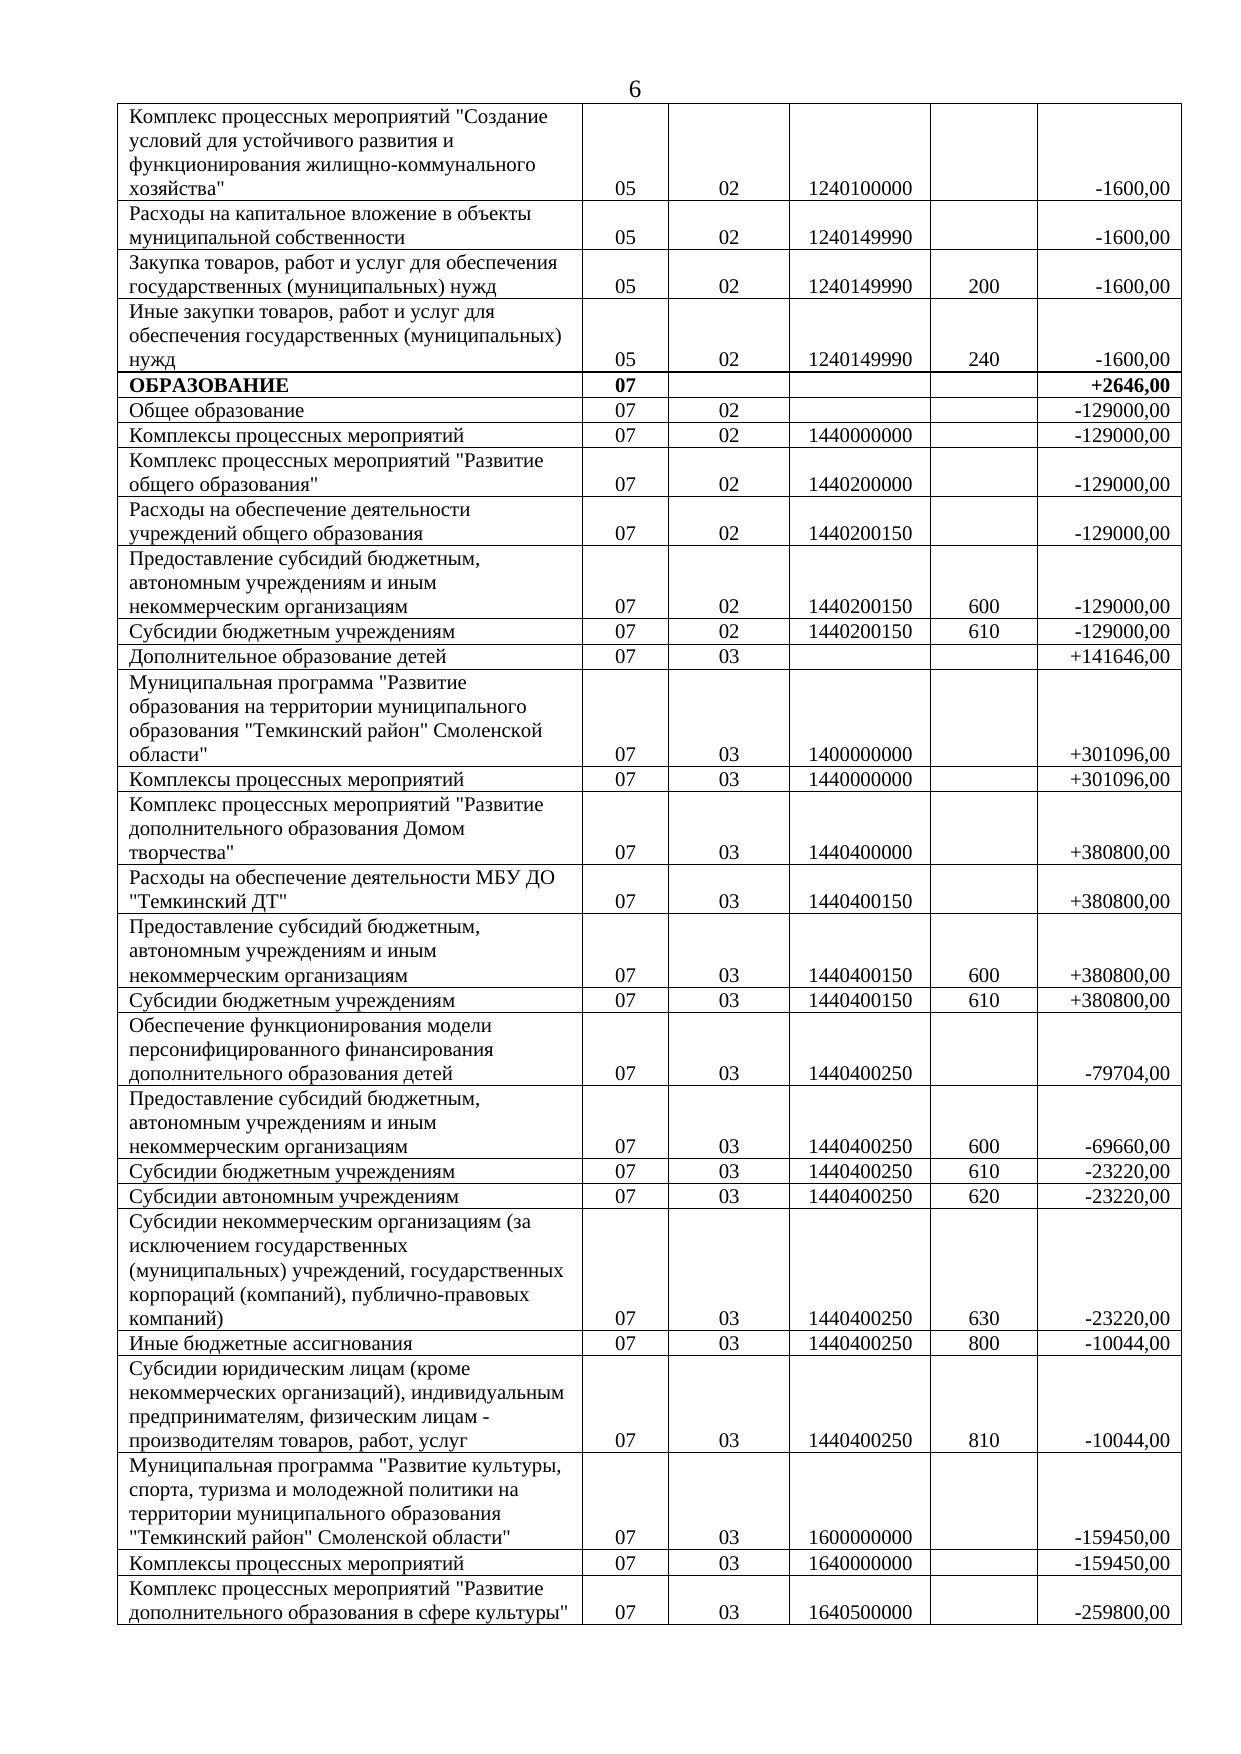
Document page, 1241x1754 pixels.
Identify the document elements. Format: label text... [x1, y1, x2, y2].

table_cell 1440400150 [790, 914, 930, 987]
table_cell Субсидии бюджетным учреждениям [118, 1159, 582, 1183]
table_cell 05 [583, 299, 668, 371]
table_cell 07 [583, 619, 668, 643]
table_cell 07 [583, 1209, 668, 1330]
table_cell 03 [669, 914, 789, 987]
table_cell +141646,00 [1038, 645, 1181, 668]
table_cell -1600,00 [1038, 104, 1181, 200]
table_cell 02 [669, 423, 789, 447]
table_cell 620 [931, 1184, 1037, 1208]
table_cell Расходы на обеспечение деятельности МБУ ДО "Темкинский ДТ" [118, 865, 582, 913]
table_cell 1440400250 [790, 1356, 930, 1452]
table_cell Субсидии бюджетным учреждениям [118, 619, 582, 643]
table_cell Субсидии бюджетным учреждениям [118, 988, 582, 1012]
table_cell 810 [931, 1356, 1037, 1452]
table_cell [931, 670, 1037, 766]
table_cell 03 [669, 670, 789, 766]
table_cell 1440400250 [790, 1013, 930, 1085]
table_cell Комплексы процессных мероприятий [118, 423, 582, 447]
table_cell 1440400250 [790, 1331, 930, 1355]
table_cell 1240149990 [790, 250, 930, 298]
table_cell 07 [583, 1086, 668, 1158]
table_cell 03 [669, 1576, 789, 1624]
table_cell 1440400250 [790, 1184, 930, 1208]
table_cell 07 [583, 1576, 668, 1624]
table_cell 03 [669, 645, 789, 668]
table_cell +2646,00 [1038, 373, 1181, 397]
table_cell -23220,00 [1038, 1159, 1181, 1183]
table_cell 02 [669, 546, 789, 618]
table_cell 03 [669, 1159, 789, 1183]
table_cell [790, 645, 930, 668]
table_cell -23220,00 [1038, 1209, 1181, 1330]
table_cell Предоставление субсидий бюджетным, автономным учреждениям и иным некоммерческим организациям [118, 1086, 582, 1158]
table_cell Комплекс процессных мероприятий "Создание условий для устойчивого развития и функционирования жилищно-коммунального хозяйства" [118, 104, 582, 200]
table_cell Дополнительное образование детей [118, 645, 582, 668]
table_cell 05 [583, 201, 668, 249]
table_cell Иные закупки товаров, работ и услуг для обеспечения государственных (муниципальных) нужд [118, 299, 582, 371]
table_cell 02 [669, 201, 789, 249]
table_cell 02 [669, 299, 789, 371]
table_cell [931, 398, 1037, 422]
table_cell 07 [583, 914, 668, 987]
table_cell 1440200150 [790, 497, 930, 545]
table_cell 610 [931, 988, 1037, 1012]
table_cell 02 [669, 398, 789, 422]
table_cell 1440000000 [790, 423, 930, 447]
table_cell 03 [669, 1013, 789, 1085]
table_cell 03 [669, 865, 789, 913]
table_cell 07 [583, 1159, 668, 1183]
table_cell -1600,00 [1038, 201, 1181, 249]
table_cell 03 [669, 767, 789, 791]
table_cell -1600,00 [1038, 299, 1181, 371]
table_cell -10044,00 [1038, 1356, 1181, 1452]
table_cell Комплекс процессных мероприятий "Развитие дополнительного образования в сфере культуры" [118, 1576, 582, 1624]
table_cell 03 [669, 1356, 789, 1452]
table_cell 07 [583, 497, 668, 545]
table_cell Субсидии некоммерческим организациям (за исключением государственных (муниципальных) учреждений, государственных корпораций (компаний), публично-правовых компаний) [118, 1209, 582, 1330]
table_cell 02 [669, 619, 789, 643]
table_cell 600 [931, 914, 1037, 987]
table_cell -129000,00 [1038, 423, 1181, 447]
table_cell +380800,00 [1038, 865, 1181, 913]
table_cell [931, 497, 1037, 545]
table_cell [931, 1550, 1037, 1574]
table_cell [790, 398, 930, 422]
table_cell [931, 423, 1037, 447]
table_cell 07 [583, 546, 668, 618]
table_cell -129000,00 [1038, 619, 1181, 643]
table_cell 240 [931, 299, 1037, 371]
table_cell 600 [931, 546, 1037, 618]
table_cell 05 [583, 250, 668, 298]
table_cell -1600,00 [1038, 250, 1181, 298]
table_cell 1440400150 [790, 865, 930, 913]
table_cell [931, 1576, 1037, 1624]
table_cell 07 [583, 1013, 668, 1085]
table_cell [931, 767, 1037, 791]
table_cell 630 [931, 1209, 1037, 1330]
table_cell 200 [931, 250, 1037, 298]
table_cell 1440400000 [790, 792, 930, 864]
table_cell 07 [583, 373, 668, 397]
table_cell -23220,00 [1038, 1184, 1181, 1208]
table_cell 1240100000 [790, 104, 930, 200]
table_cell 03 [669, 1184, 789, 1208]
table_cell 07 [583, 645, 668, 668]
table_cell Комплексы процессных мероприятий [118, 1550, 582, 1574]
table_cell 610 [931, 619, 1037, 643]
table_cell 1400000000 [790, 670, 930, 766]
table_cell 02 [669, 497, 789, 545]
table_cell Расходы на капитальное вложение в объекты муниципальной собственности [118, 201, 582, 249]
table_cell Комплексы процессных мероприятий [118, 767, 582, 791]
table_cell 07 [583, 988, 668, 1012]
table_cell Расходы на обеспечение деятельности учреждений общего образования [118, 497, 582, 545]
table_cell -259800,00 [1038, 1576, 1181, 1624]
table_cell [931, 1013, 1037, 1085]
table_cell 03 [669, 1331, 789, 1355]
table_cell 1240149990 [790, 201, 930, 249]
table_cell Закупка товаров, работ и услуг для обеспечения государственных (муниципальных) нужд [118, 250, 582, 298]
table_cell Общее образование [118, 398, 582, 422]
table_cell 07 [583, 1331, 668, 1355]
table_cell [931, 201, 1037, 249]
table_cell [931, 1453, 1037, 1549]
table_cell 1640000000 [790, 1550, 930, 1574]
table_cell 1440200150 [790, 619, 930, 643]
table_cell 800 [931, 1331, 1037, 1355]
table_cell [669, 373, 789, 397]
table_cell 02 [669, 104, 789, 200]
table_cell 03 [669, 1086, 789, 1158]
table_cell 07 [583, 767, 668, 791]
table_cell 1440400250 [790, 1159, 930, 1183]
table_cell [931, 792, 1037, 864]
table_cell 1440400250 [790, 1086, 930, 1158]
table_cell 07 [583, 1550, 668, 1574]
table_cell Комплекс процессных мероприятий "Развитие дополнительного образования Домом творчества" [118, 792, 582, 864]
table_cell 02 [669, 448, 789, 496]
table_cell +380800,00 [1038, 792, 1181, 864]
table_cell 03 [669, 988, 789, 1012]
table_cell 1440400250 [790, 1209, 930, 1330]
table_cell Муниципальная программа "Развитие культуры, спорта, туризма и молодежной политики на территории муниципального образования "Темкинский район" Смоленской области" [118, 1453, 582, 1549]
table_cell 03 [669, 1209, 789, 1330]
table_cell 07 [583, 670, 668, 766]
table_cell -129000,00 [1038, 448, 1181, 496]
table_cell +301096,00 [1038, 767, 1181, 791]
table_cell 1440400150 [790, 988, 930, 1012]
table_cell 03 [669, 1550, 789, 1574]
table_cell +380800,00 [1038, 988, 1181, 1012]
table_cell 610 [931, 1159, 1037, 1183]
table_cell [931, 104, 1037, 200]
table_cell -69660,00 [1038, 1086, 1181, 1158]
table_cell 07 [583, 1453, 668, 1549]
table_cell [931, 373, 1037, 397]
table_cell Комплекс процессных мероприятий "Развитие общего образования" [118, 448, 582, 496]
table_cell 07 [583, 423, 668, 447]
table_cell 1640500000 [790, 1576, 930, 1624]
table_cell Муниципальная программа "Развитие образования на территории муниципального образования "Темкинский район" Смоленской области" [118, 670, 582, 766]
table_cell ОБРАЗОВАНИЕ [118, 373, 582, 397]
table_cell +380800,00 [1038, 914, 1181, 987]
table_cell Предоставление субсидий бюджетным, автономным учреждениям и иным некоммерческим организациям [118, 546, 582, 618]
table_cell [931, 448, 1037, 496]
table_cell +301096,00 [1038, 670, 1181, 766]
table_cell Иные бюджетные ассигнования [118, 1331, 582, 1355]
table_cell 05 [583, 104, 668, 200]
table_cell -129000,00 [1038, 398, 1181, 422]
table_cell 03 [669, 792, 789, 864]
table_cell 07 [583, 448, 668, 496]
table_cell -79704,00 [1038, 1013, 1181, 1085]
table_cell 1440200150 [790, 546, 930, 618]
table_cell -159450,00 [1038, 1453, 1181, 1549]
table_cell 07 [583, 865, 668, 913]
table_cell Субсидии автономным учреждениям [118, 1184, 582, 1208]
table_cell 03 [669, 1453, 789, 1549]
table_cell 02 [669, 250, 789, 298]
table_cell 1240149990 [790, 299, 930, 371]
table_cell -129000,00 [1038, 497, 1181, 545]
table_cell -10044,00 [1038, 1331, 1181, 1355]
table_cell -129000,00 [1038, 546, 1181, 618]
table_cell [931, 865, 1037, 913]
table_cell 600 [931, 1086, 1037, 1158]
table_cell 07 [583, 398, 668, 422]
table_cell [790, 373, 930, 397]
table_cell -159450,00 [1038, 1550, 1181, 1574]
table_cell 07 [583, 792, 668, 864]
table_cell 1440000000 [790, 767, 930, 791]
table_cell Субсидии юридическим лицам (кроме некоммерческих организаций), индивидуальным предпринимателям, физическим лицам - производителям товаров, работ, услуг [118, 1356, 582, 1452]
table_cell 07 [583, 1356, 668, 1452]
table_cell Обеспечение функционирования модели персонифицированного финансирования дополнительного образования детей [118, 1013, 582, 1085]
table_cell 07 [583, 1184, 668, 1208]
table_cell 1440200000 [790, 448, 930, 496]
table_cell 1600000000 [790, 1453, 930, 1549]
table_cell Предоставление субсидий бюджетным, автономным учреждениям и иным некоммерческим организациям [118, 914, 582, 987]
table_cell [931, 645, 1037, 668]
